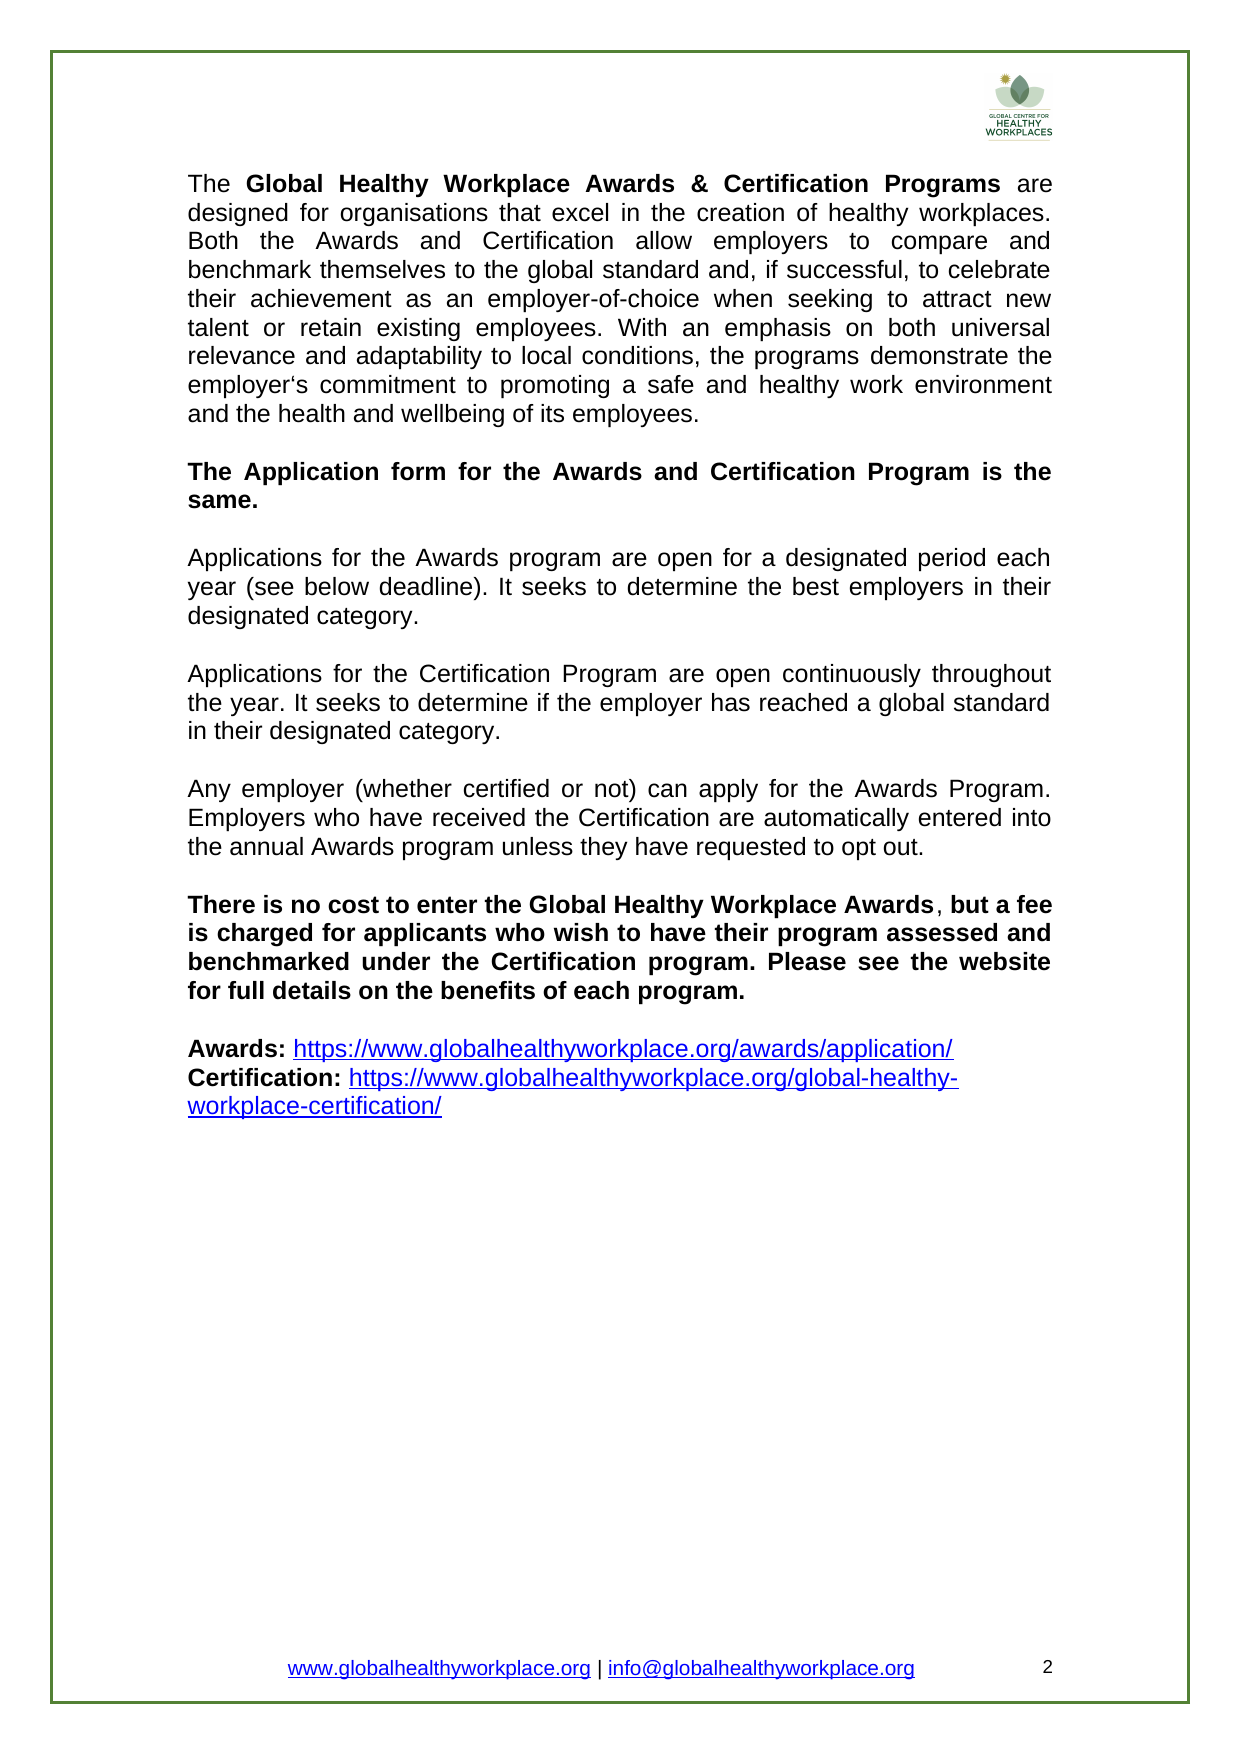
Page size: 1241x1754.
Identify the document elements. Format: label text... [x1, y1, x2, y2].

text Awards: https://www.globalhealthyworkplace.org/awards/application/ Certification: https://www.globalhealthyworkplace.org/global-healthy-workplace-certification/ [187, 1034, 1053, 1120]
text Applications for the Awards program are open for a designated period each year (see below deadline). It seeks to determine the best employers in their designated category. [187, 543, 1053, 630]
text The Application form for the Awards and Certification Program is the same. [187, 457, 1053, 514]
text Any employer (whether certified or not) can apply for the Awards Program. Employers who have received the Certification are automatically entered into the annual Awards program unless they have requested to opt out. [187, 774, 1053, 861]
text The Global Healthy Workplace Awards & Certification Programs are designed for organisations that excel in the creation of healthy workplaces. Both the Awards and Certification allow employers to compare and benchmark themselves to the global standard and, if successful, to celebrate their achievement as an employer-of-choice when seeking to attract new talent or retain existing employees. With an emphasis on both universal relevance and adaptability to local conditions, the programs demonstrate the employer‘s commitment to promoting a safe and healthy work environment and the health and wellbeing of its employees. [187, 169, 1053, 428]
picture [984, 73, 1053, 141]
text Applications for the Certification Program are open continuously throughout the year. It seeks to determine if the employer has reached a global standard in their designated category. [187, 659, 1053, 745]
text There is no cost to enter the Global Healthy Workplace Awards, but a fee is charged for applicants who wish to have their program assessed and benchmarked under the Certification program. Please see the website for full details on the benefits of each program. [187, 890, 1053, 1005]
